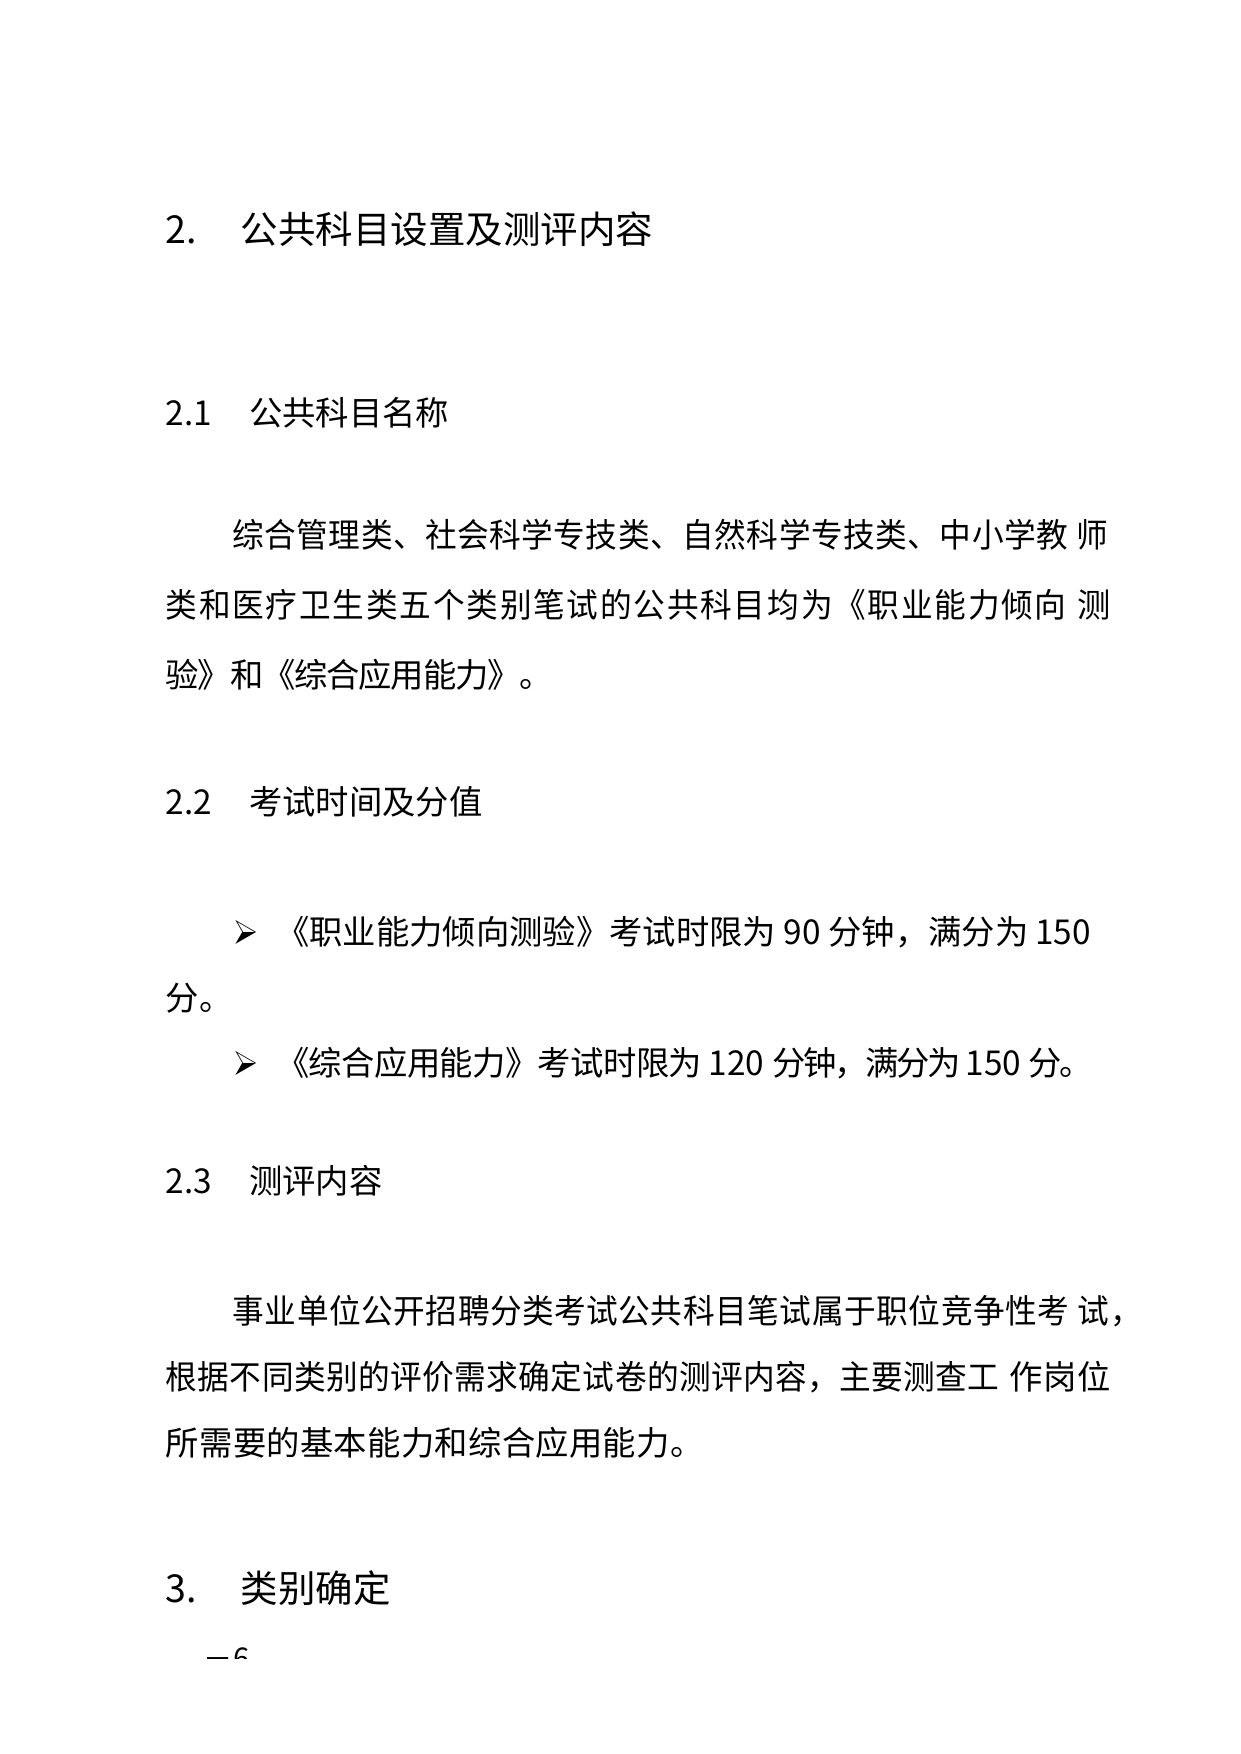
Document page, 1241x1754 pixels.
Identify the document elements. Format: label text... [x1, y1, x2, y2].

text 综合管理类、社会科学专技类、自然科学专技类、中小学教 师类和医疗卫生类五个类别笔试的公共科目均为《职业能力倾向 测验》和《综合应用能力》。 [166, 509, 1111, 697]
text 事业单位公开招聘分类考试公共科目笔试属于职位竞争性考 试，根据不同类别的评价需求确定试卷的测评内容，主要测查工 作岗位所需要的基本能力和综合应用能力。 [166, 1285, 1111, 1464]
subtitle 公共科目设置及测评内容 [165, 199, 1155, 254]
list 《综合应用能力》考试时限为 120 分钟，满分为 150 分。 [232, 1037, 1155, 1085]
subtitle 考试时间及分值 [165, 776, 1155, 824]
subtitle 测评内容 [165, 1155, 1155, 1203]
list 《职业能力倾向测验》考试时限为 90 分钟，满分为 150 分。 [166, 906, 1111, 1019]
subtitle 公共科目名称 [165, 387, 1155, 435]
subtitle 类别确定 [165, 1559, 1155, 1614]
